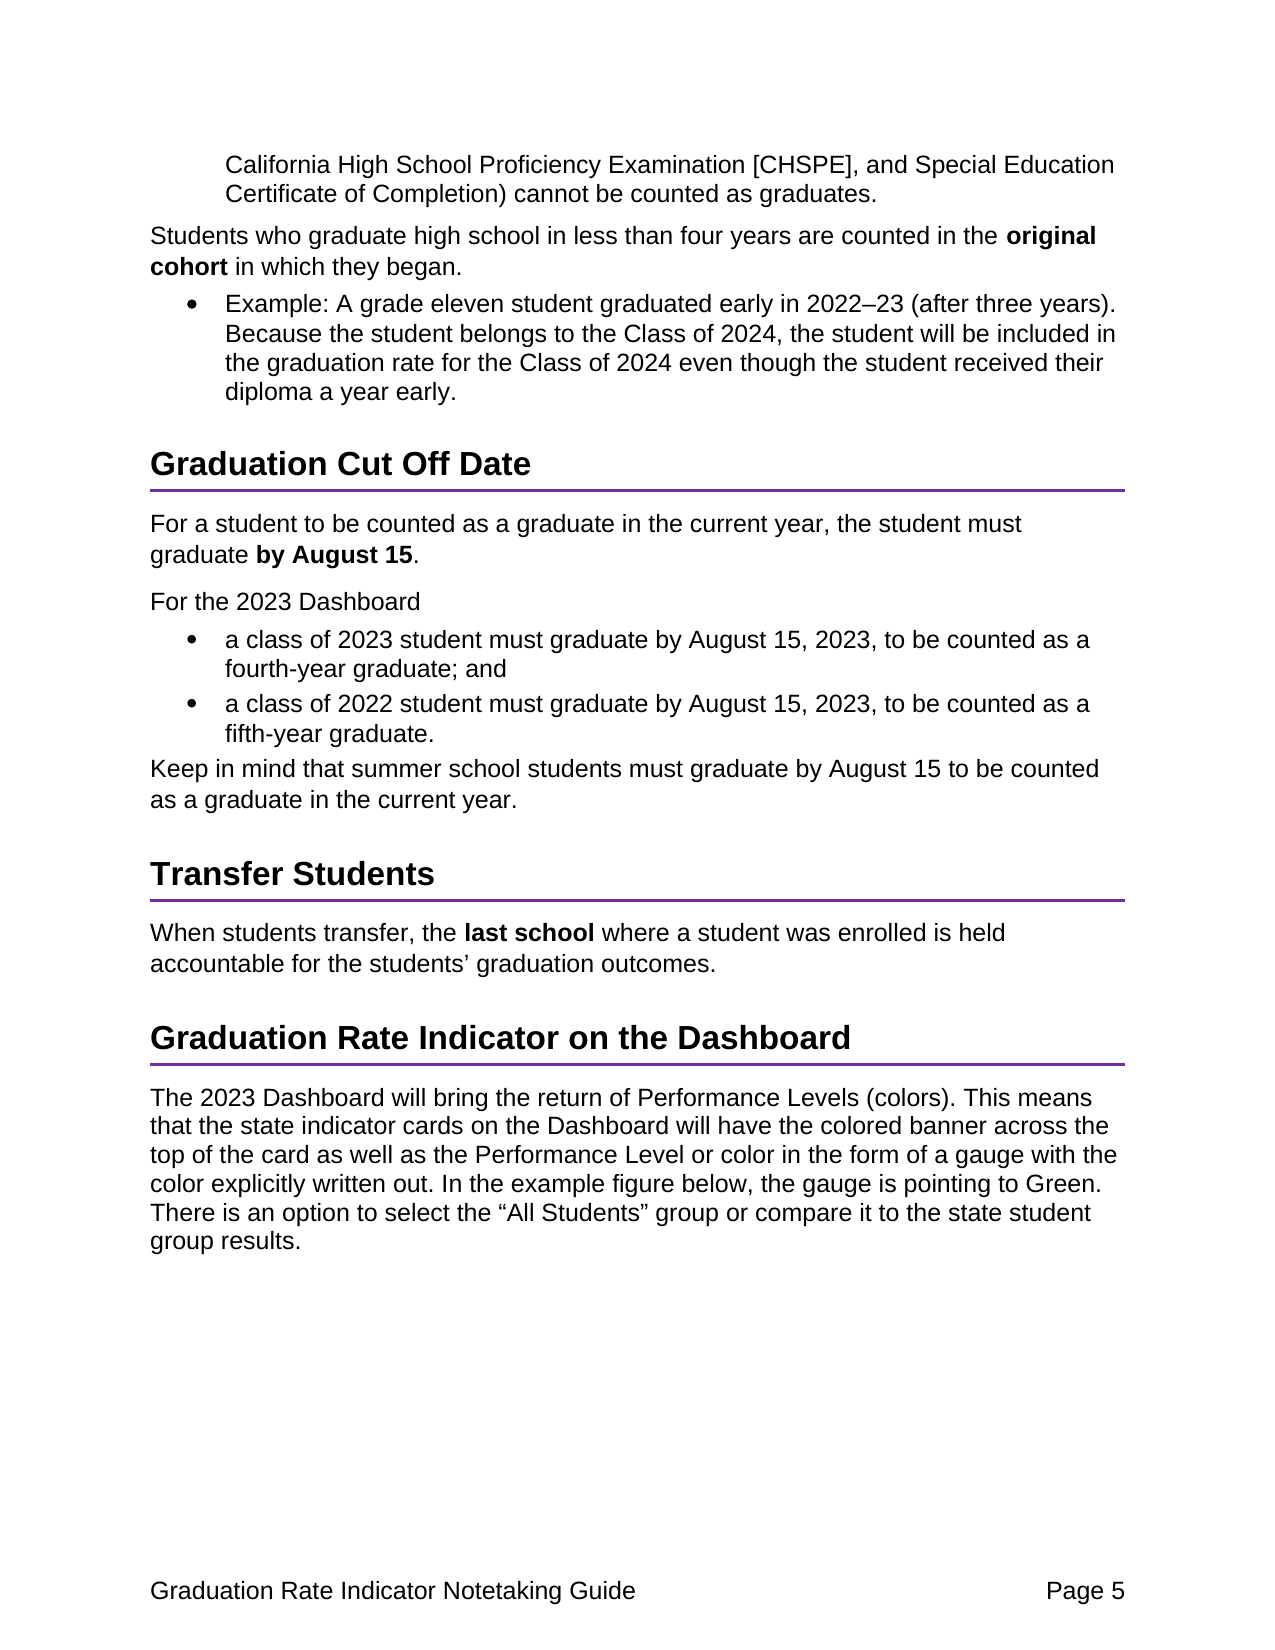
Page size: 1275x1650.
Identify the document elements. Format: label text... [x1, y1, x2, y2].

subtitle Graduation Cut Off Date [150, 444, 1125, 489]
list a class of 2022 student must graduate by August 15, 2023, to be counted as a fifth-year graduate. [187, 689, 1125, 748]
text When students transfer, the last school where a student was enrolled is held accountable for the students’ graduation outcomes. [150, 918, 1125, 978]
subtitle Transfer Students [150, 854, 1125, 899]
text The 2023 Dashboard will bring the return of Performance Levels (colors). This means that the state indicator cards on the Dashboard will have the colored banner across the top of the card as well as the Performance Level or color in the form of a gauge with the color explicitly written out. In the example figure below, the gauge is pointing to Green. There is an option to select the “All Students” group or compare it to the state student group results. [150, 1082, 1125, 1255]
text For the 2023 Dashboard [150, 587, 1125, 616]
text Keep in mind that summer school students must graduate by August 15 to be counted as a graduate in the current year. [150, 754, 1125, 814]
text Students who graduate high school in less than four years are counted in the original cohort in which they began. [150, 221, 1125, 281]
subtitle Graduation Rate Indicator on the Dashboard [150, 1018, 1125, 1063]
list a class of 2023 student must graduate by August 15, 2023, to be counted as a fourth-year graduate; and [187, 624, 1125, 683]
list Example: A grade eleven student graduated early in 2022–23 (after three years). Because the student belongs to the Class of 2024, the student will be included in the graduation rate for the Class of 2024 even though the student received their diploma a year early. [187, 289, 1125, 406]
text For a student to be counted as a graduate in the current year, the student must graduate by August 15. [150, 508, 1125, 568]
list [187, 150, 1125, 208]
